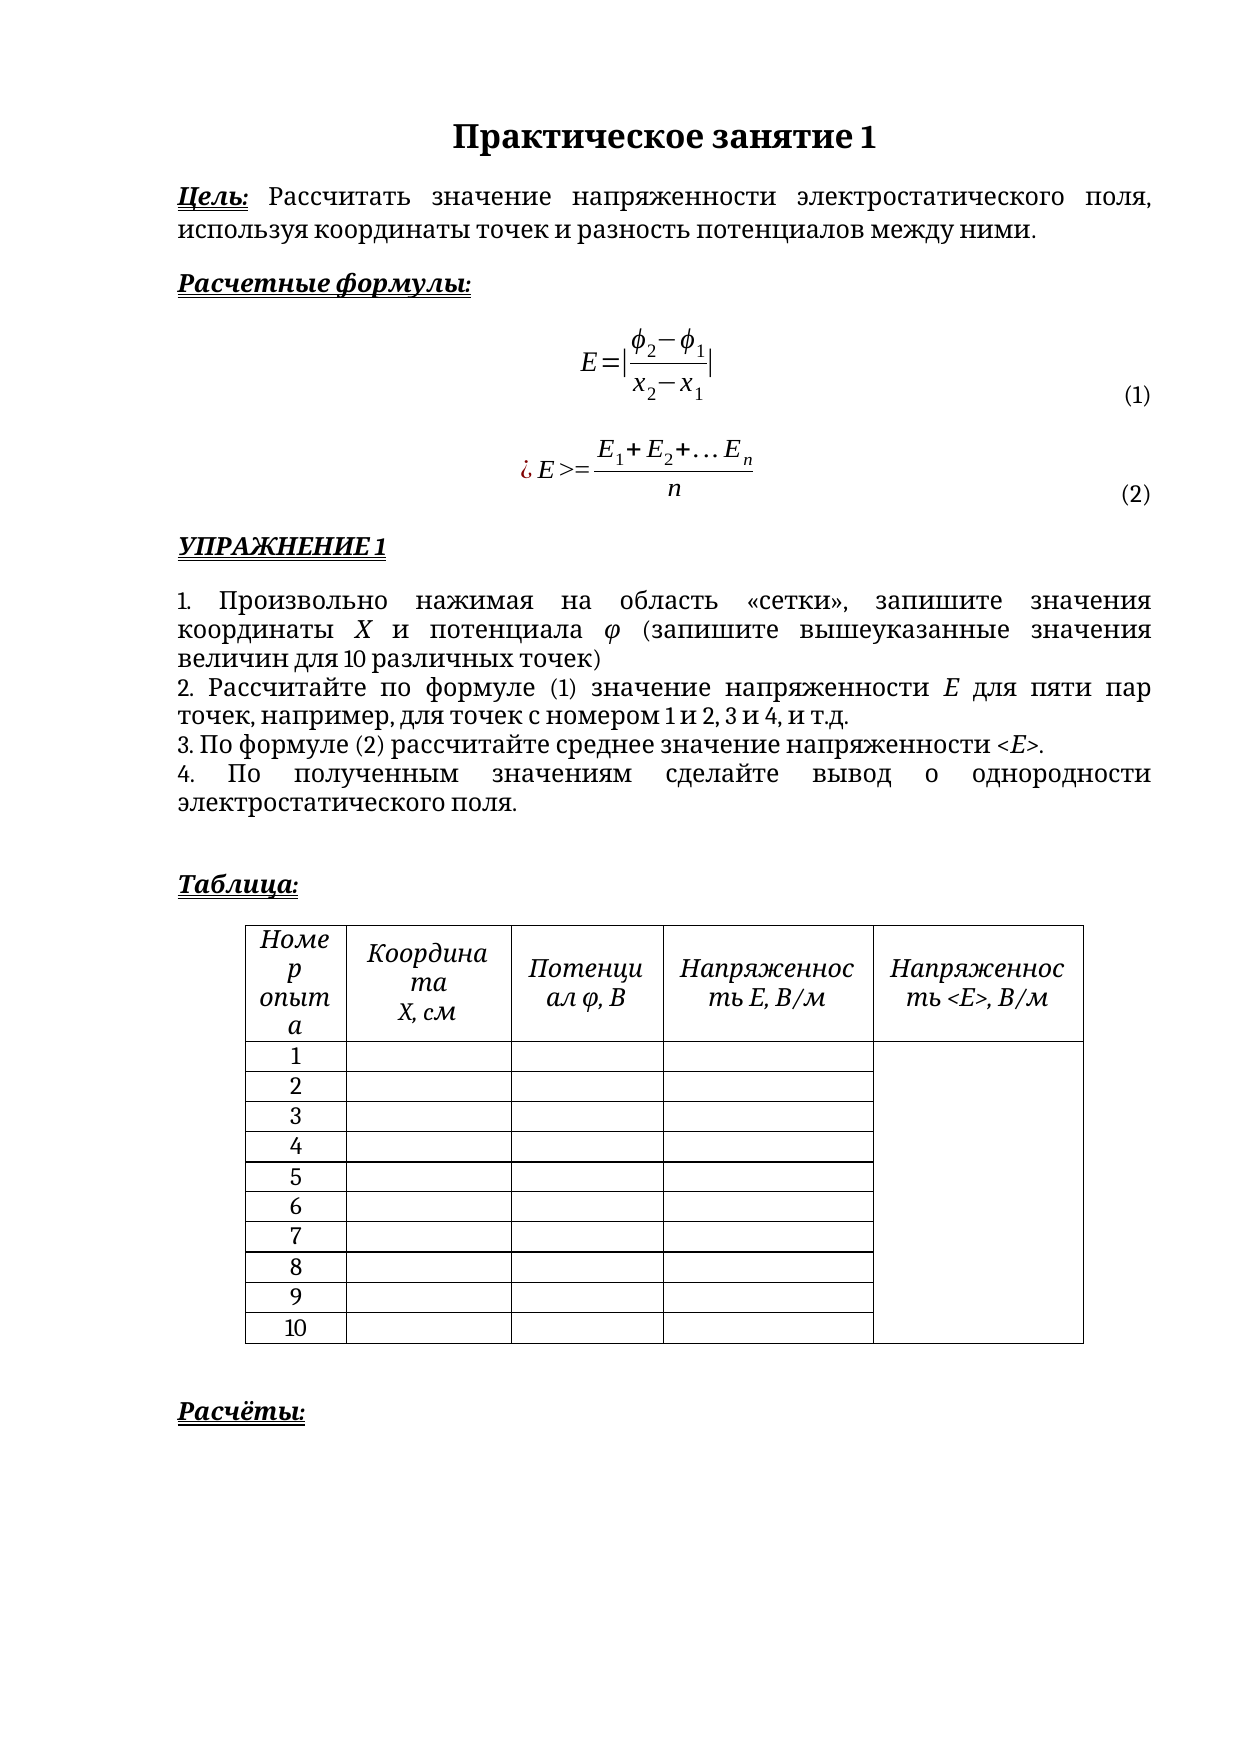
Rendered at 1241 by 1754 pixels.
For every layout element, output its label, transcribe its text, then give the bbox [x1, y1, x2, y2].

table_cell [347, 1102, 511, 1131]
text УПРАЖНЕНИЕ 1 [177, 533, 1152, 562]
table_header Напряженность Е, В/м [664, 926, 873, 1041]
table_cell [664, 1283, 873, 1312]
table_cell [664, 1253, 873, 1282]
table_cell [347, 1283, 511, 1312]
table_cell 4 [246, 1132, 346, 1161]
table_cell [664, 1102, 873, 1131]
text 1. Произвольно нажимая на область «сетки», запишите значения координаты Х и потенциала φ (запишите вышеуказанные значения величин для 10 различных точек) [177, 587, 1152, 673]
table_cell [664, 1132, 873, 1161]
text (1) [177, 324, 1152, 410]
table_cell [512, 1283, 663, 1312]
text Расчёты: [177, 1397, 1152, 1426]
text 4. По полученным значениям сделайте вывод о однородности электростатического поля. [177, 760, 1152, 817]
table_cell 7 [246, 1222, 346, 1251]
table_cell [512, 1222, 663, 1251]
text Расчетные формулы: [177, 270, 1152, 299]
table_cell [347, 1222, 511, 1251]
table_cell [347, 1192, 511, 1221]
table_header Номер опыта [246, 926, 346, 1041]
table_cell [664, 1163, 873, 1191]
table_cell [347, 1042, 511, 1071]
table_cell [347, 1072, 511, 1101]
text 3. По формуле (2) рассчитайте среднее значение напряженности <Е>. [177, 731, 1152, 760]
table_cell 6 [246, 1192, 346, 1221]
table_cell 9 [246, 1283, 346, 1312]
table_cell [347, 1132, 511, 1161]
table_cell [512, 1163, 663, 1191]
text (2) [177, 435, 1152, 508]
text 2. Рассчитайте по формуле (1) значение напряженности Е для пяти пар точек, например, для точек с номером 1 и 2, 3 и 4, и т.д. [177, 673, 1152, 731]
table_cell 1 [246, 1042, 346, 1071]
table_cell [512, 1132, 663, 1161]
table_cell [664, 1222, 873, 1251]
table_cell 2 [246, 1072, 346, 1101]
text Цель: Рассчитать значение напряженности электростатического поля, используя координаты точек и разность потенциалов между ними. [177, 183, 1152, 245]
table_cell [347, 1253, 511, 1282]
table_header Координата X, cм [347, 926, 511, 1041]
table_cell [512, 1042, 663, 1071]
table_header Напряженность <Е>, В/м [874, 926, 1083, 1041]
table_cell 8 [246, 1253, 346, 1282]
table_cell [347, 1163, 511, 1191]
table_cell [512, 1102, 663, 1131]
table_cell [512, 1192, 663, 1221]
table_header Потенциал φ, В [512, 926, 663, 1041]
table_cell [874, 1042, 1083, 1343]
text Практическое занятие 1 [177, 118, 1152, 156]
table_cell [664, 1042, 873, 1071]
table_cell 5 [246, 1163, 346, 1191]
table_cell [664, 1313, 873, 1343]
text Таблица: [177, 871, 1152, 900]
table_cell 3 [246, 1102, 346, 1131]
table_cell [664, 1192, 873, 1221]
table_cell 10 [246, 1313, 346, 1343]
table_cell [347, 1313, 511, 1343]
table_cell [512, 1313, 663, 1343]
table_cell [512, 1253, 663, 1282]
table_cell [512, 1072, 663, 1101]
table_cell [664, 1072, 873, 1101]
